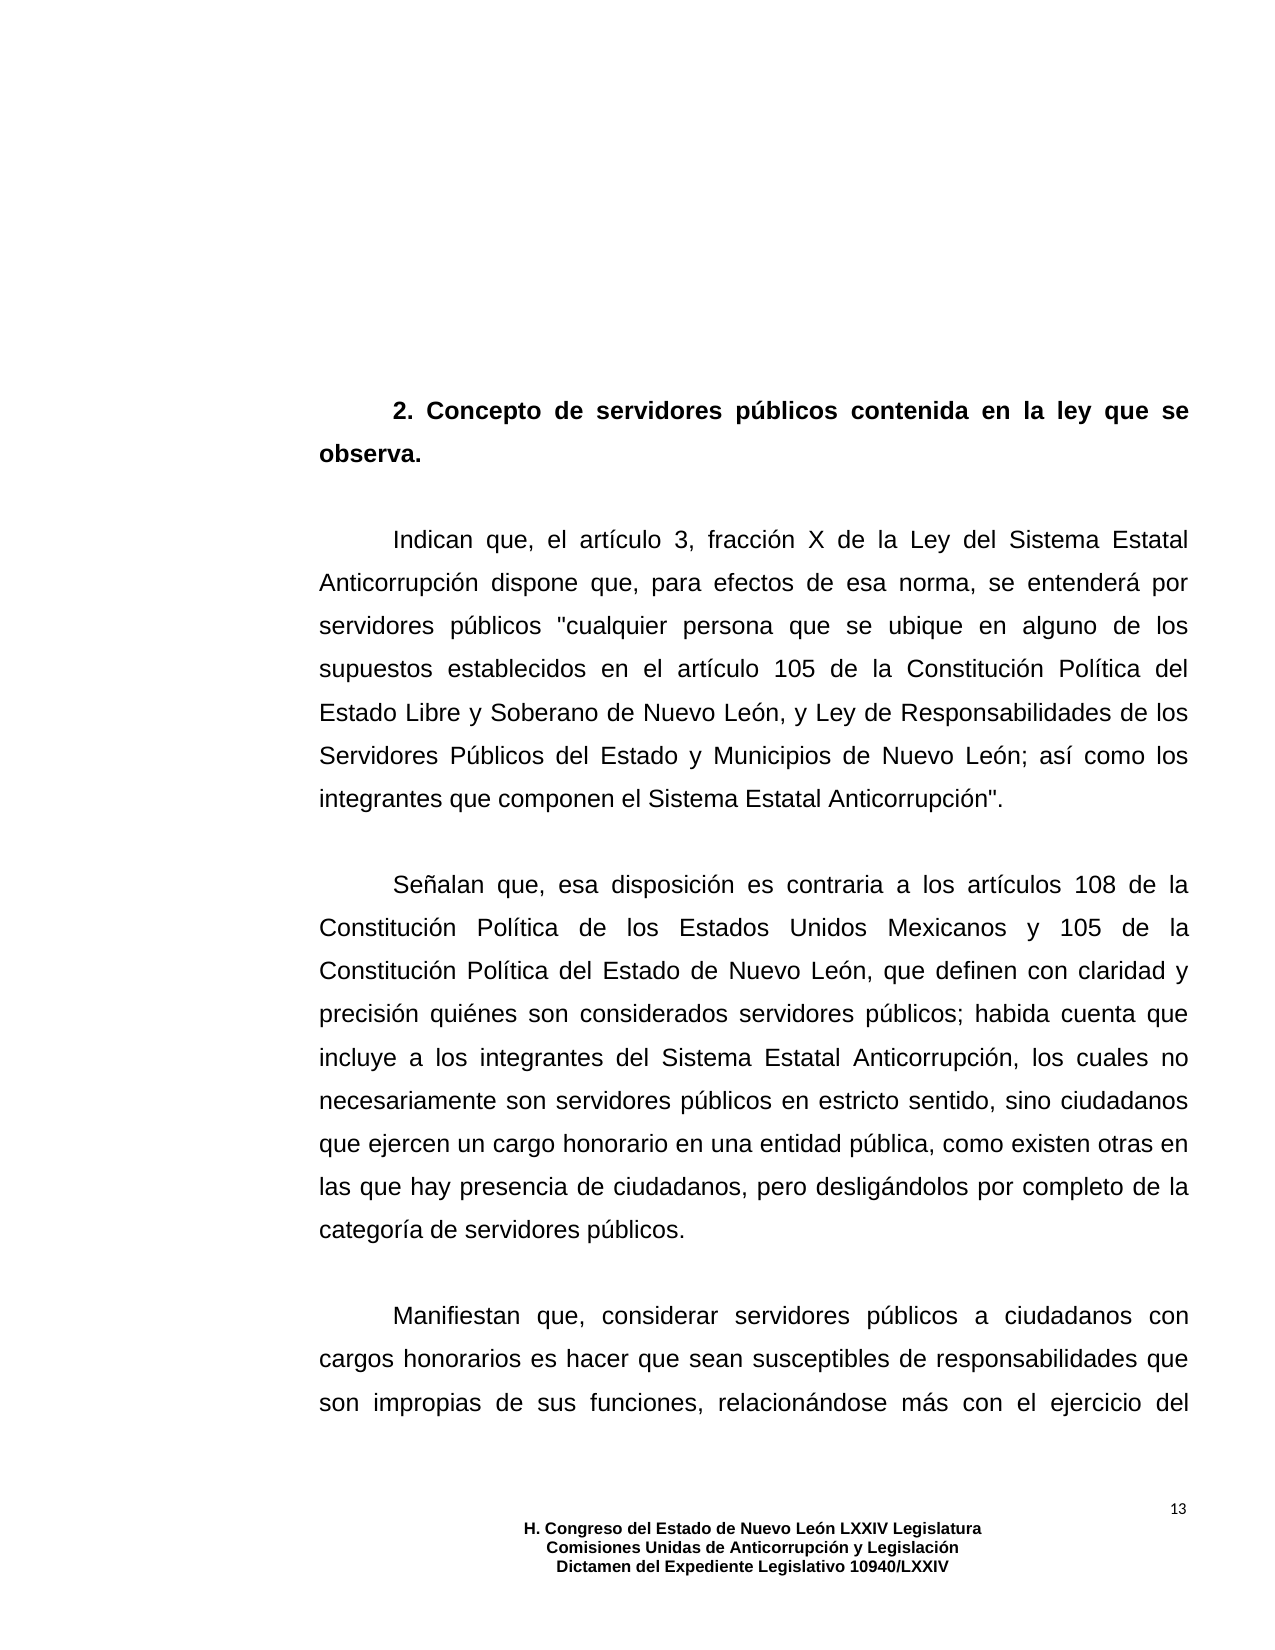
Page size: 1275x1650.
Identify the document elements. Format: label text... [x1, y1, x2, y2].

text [319, 1301, 1190, 1416]
text Indican que, el artículo 3, fracción X de la Ley del Sistema Estatal Anticorrupción dispone que, para efectos de esa norma, se entenderá por servidores públicos "cualquier persona que se ubique en alguno de los supuestos establecidos en el artículo 105 de la Constitución Política del Estado Libre y Soberano de Nuevo León, y Ley de Responsabilidades de los Servidores Públicos del Estado y Municipios de Nuevo León; así como los integrantes que componen el Sistema Estatal Anticorrupción". [319, 525, 1190, 813]
text Señalan que, esa disposición es contraria a los artículos 108 de la Constitución Política de los Estados Unidos Mexicanos y 105 de la Constitución Política del Estado de Nuevo León, que definen con claridad y precisión quiénes son considerados servidores públicos; habida cuenta que incluye a los integrantes del Sistema Estatal Anticorrupción, los cuales no necesariamente son servidores públicos en estricto sentido, sino ciudadanos que ejercen un cargo honorario en una entidad pública, como existen otras en las que hay presencia de ciudadanos, pero desligándolos por completo de la categoría de servidores públicos. [319, 870, 1190, 1244]
text 2. Concepto de servidores públicos contenida en la ley que se observa. [319, 396, 1190, 468]
